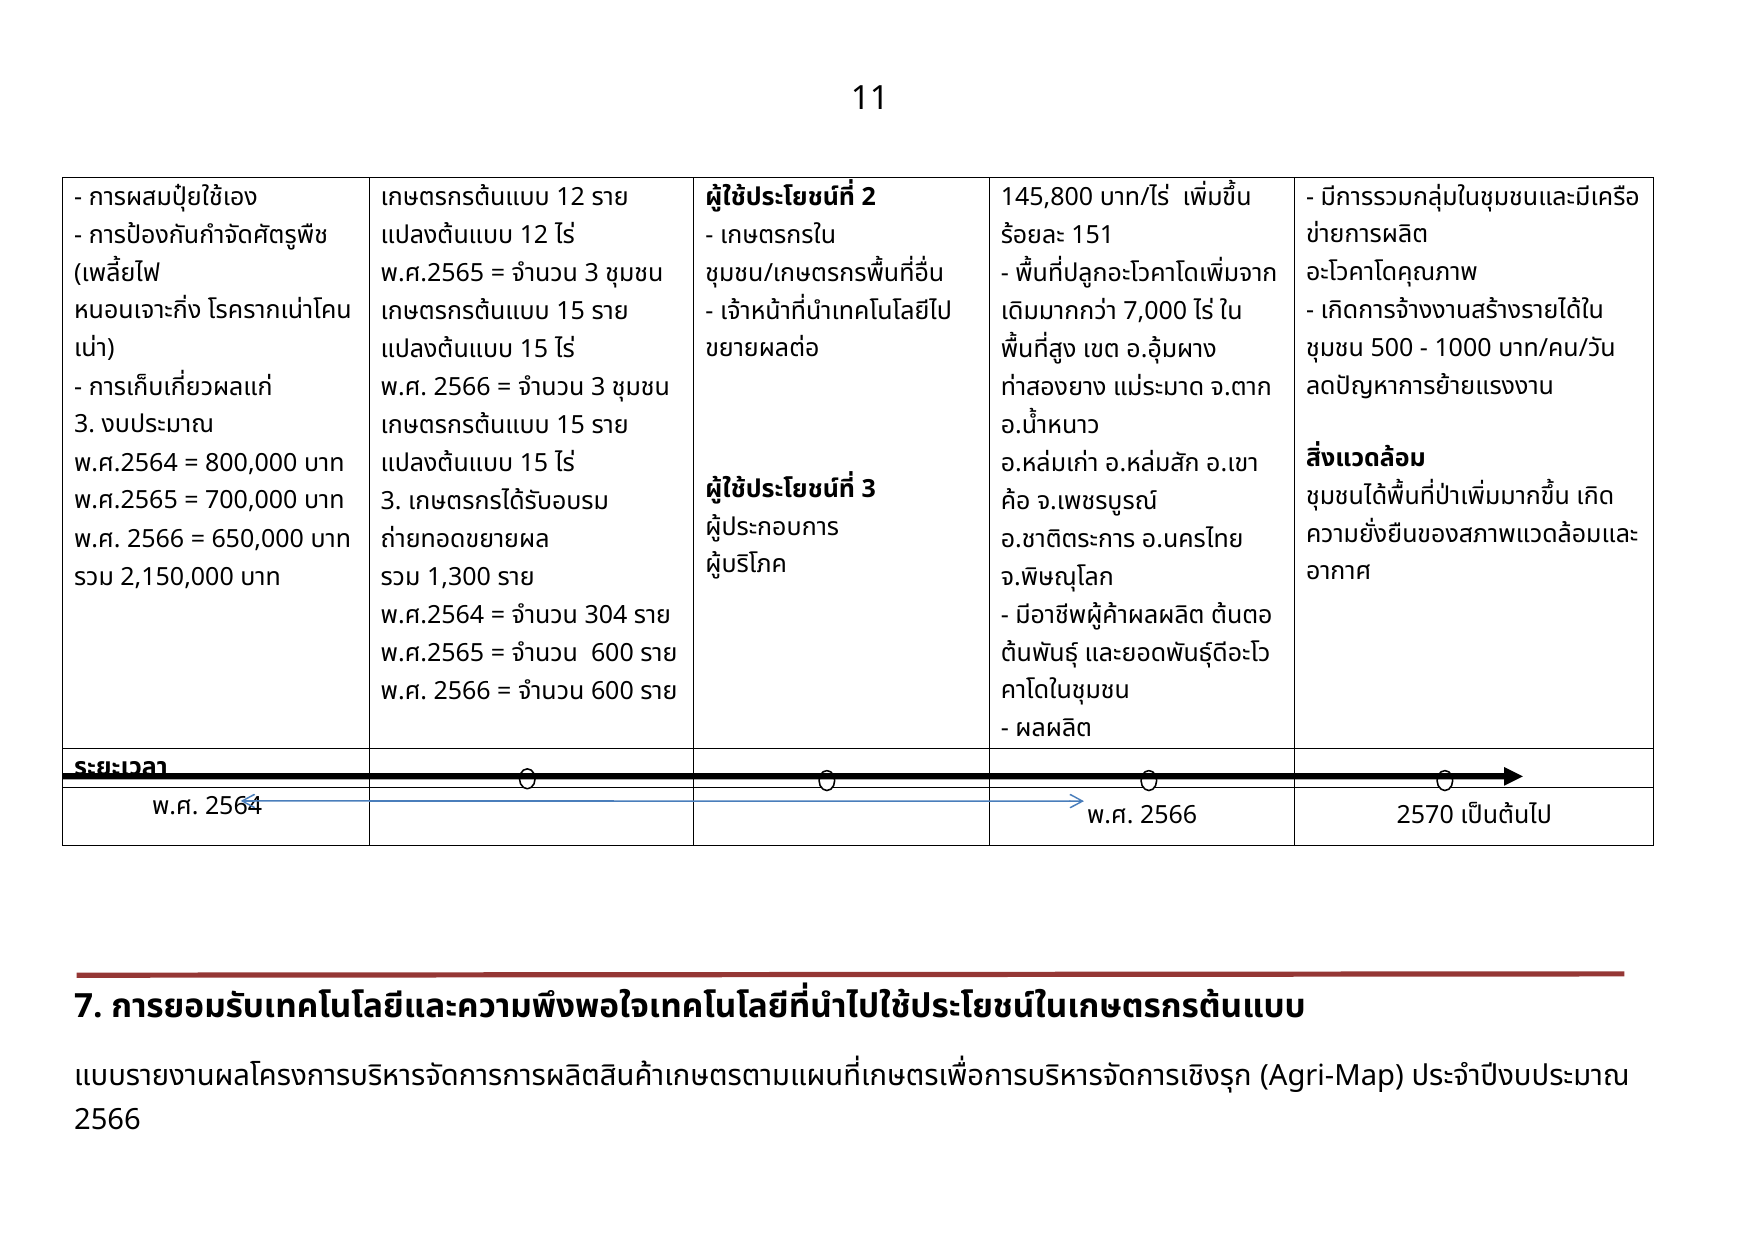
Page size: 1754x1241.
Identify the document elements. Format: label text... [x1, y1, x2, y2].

table_cell [370, 749, 693, 773]
table_cell [534, 780, 693, 787]
table_cell [1157, 780, 1294, 787]
table_cell [835, 780, 989, 787]
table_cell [370, 178, 693, 748]
table_cell [694, 802, 989, 844]
table_cell ระยะเวลา [63, 749, 369, 773]
table_cell พ.ศ. 2566 [990, 788, 1294, 844]
table_cell พ.ศ. 2564 [63, 788, 369, 844]
table_cell [370, 780, 521, 787]
table_cell [990, 780, 1141, 787]
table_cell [63, 178, 369, 748]
table_cell [694, 788, 989, 800]
table_cell [990, 749, 1294, 773]
text 7. การยอมรับเทคโนโลยีและความพึงพอใจเทคโนโลยีที่นำไปใช้ประโยชน์ในเกษตรกรต้นแบบ [74, 982, 1665, 1032]
table_cell [370, 788, 693, 800]
table_cell [1295, 749, 1653, 787]
table_cell [694, 749, 989, 773]
table_cell [694, 780, 819, 787]
table_cell [370, 802, 693, 844]
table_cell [990, 178, 1294, 748]
table_cell 2570 เป็นต้นไป [1295, 788, 1653, 844]
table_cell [1295, 178, 1653, 748]
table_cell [694, 178, 989, 748]
